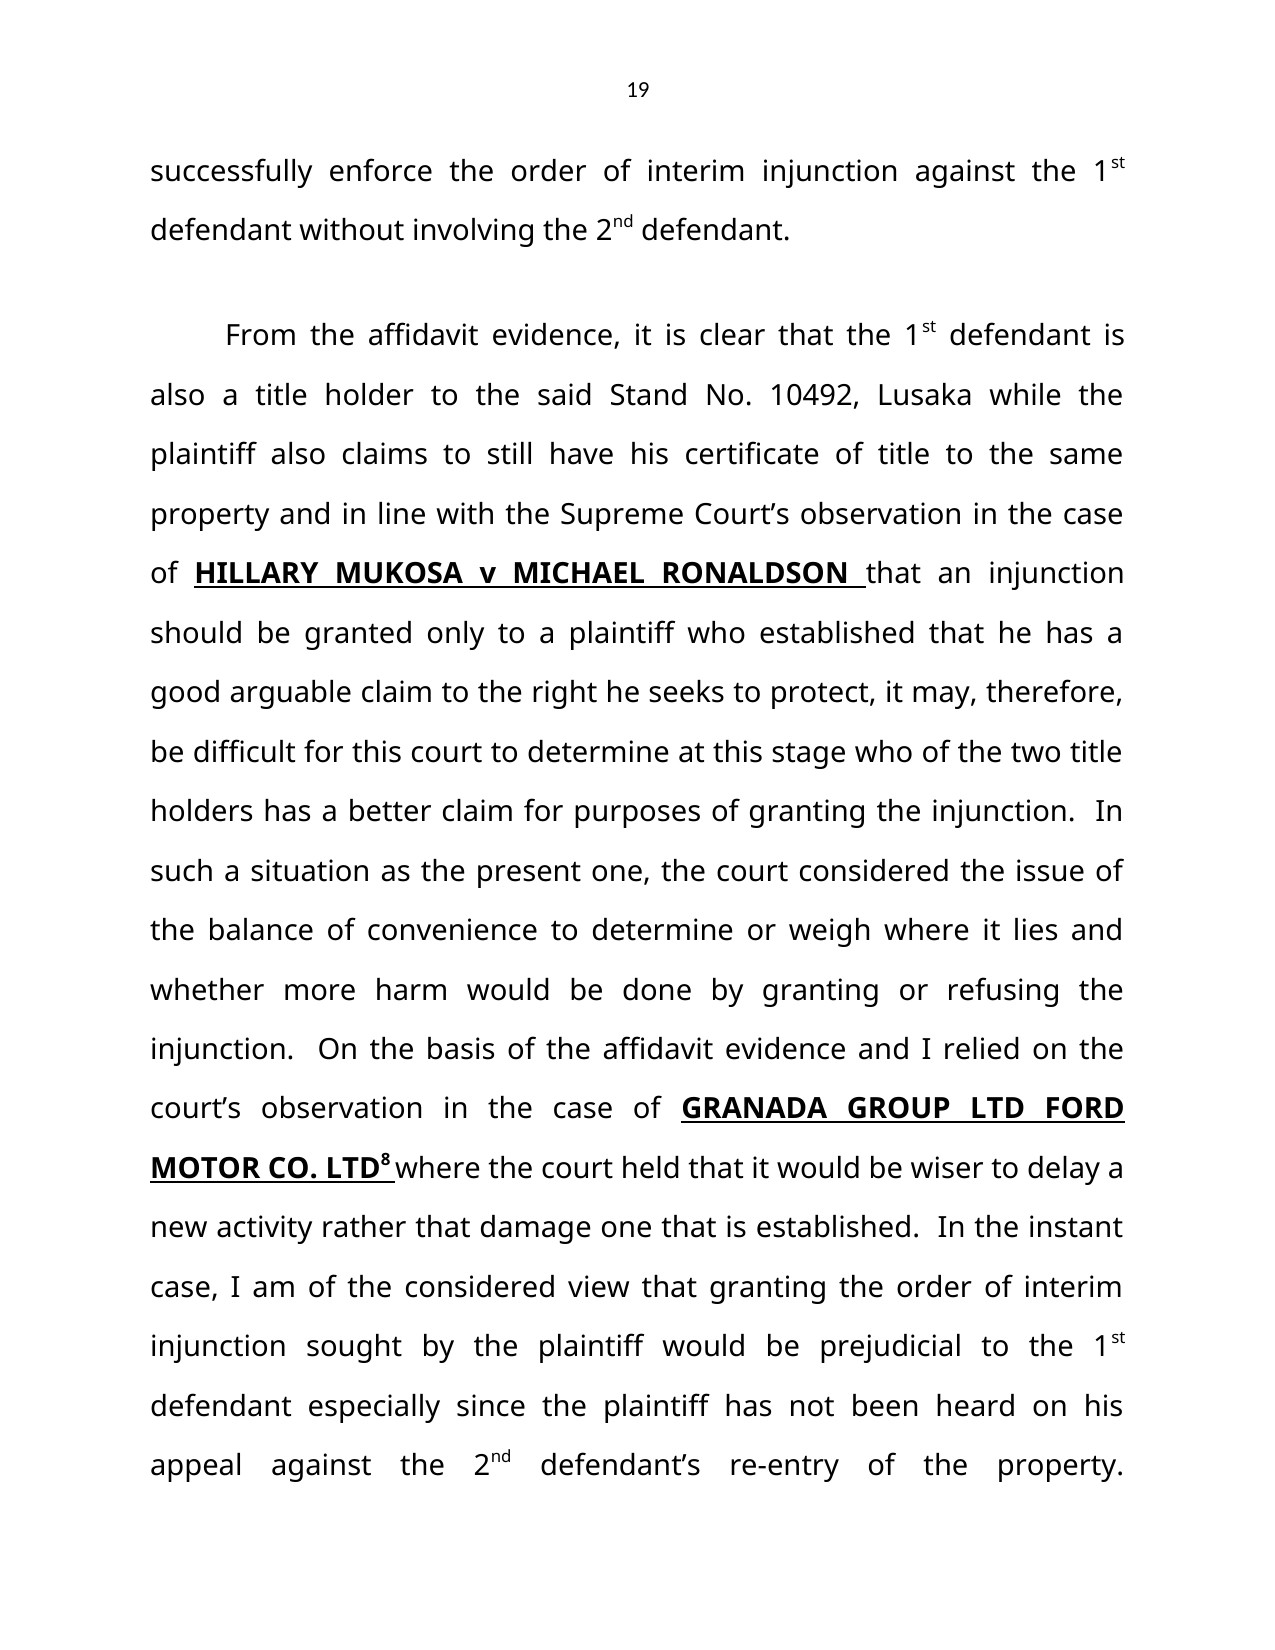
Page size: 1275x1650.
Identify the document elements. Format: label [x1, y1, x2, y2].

text [150, 314, 1125, 1484]
text [150, 150, 1125, 249]
